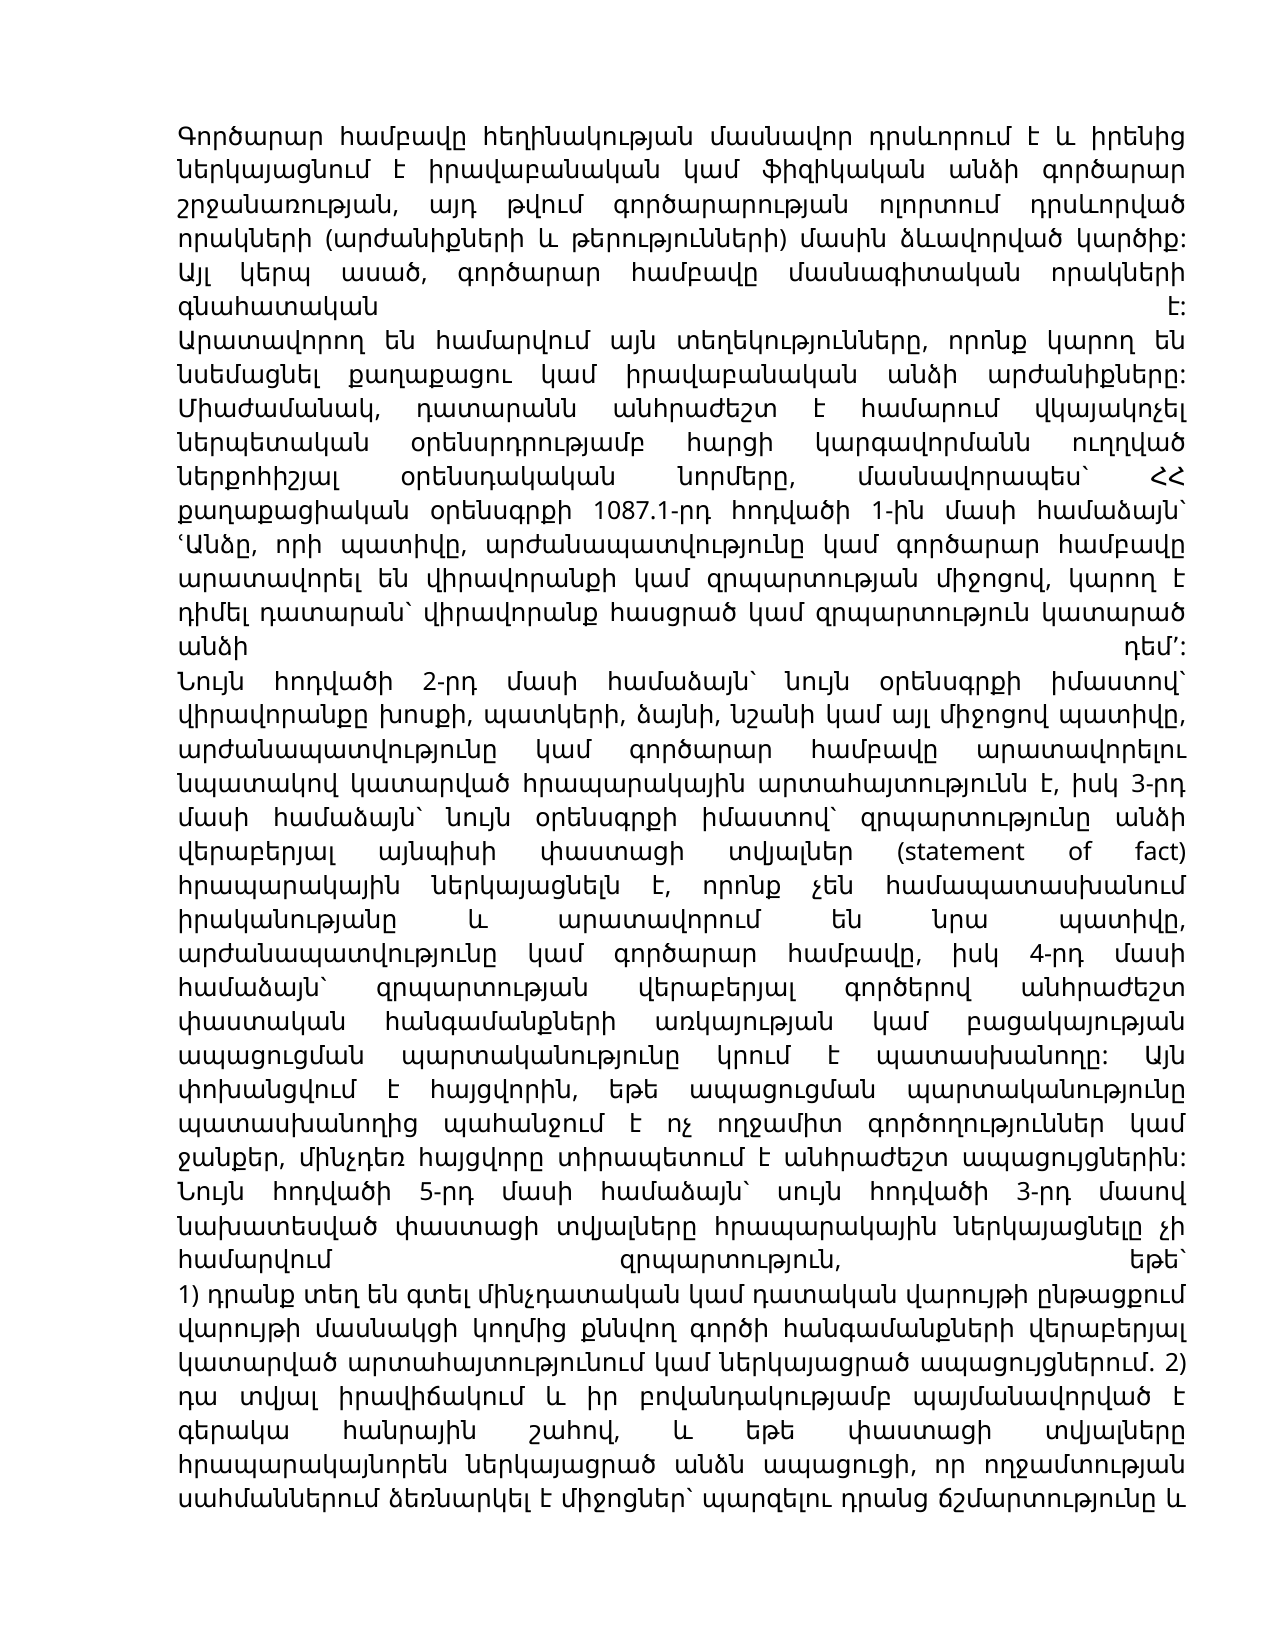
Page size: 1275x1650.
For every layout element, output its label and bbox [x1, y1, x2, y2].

text [177, 118, 1186, 1515]
